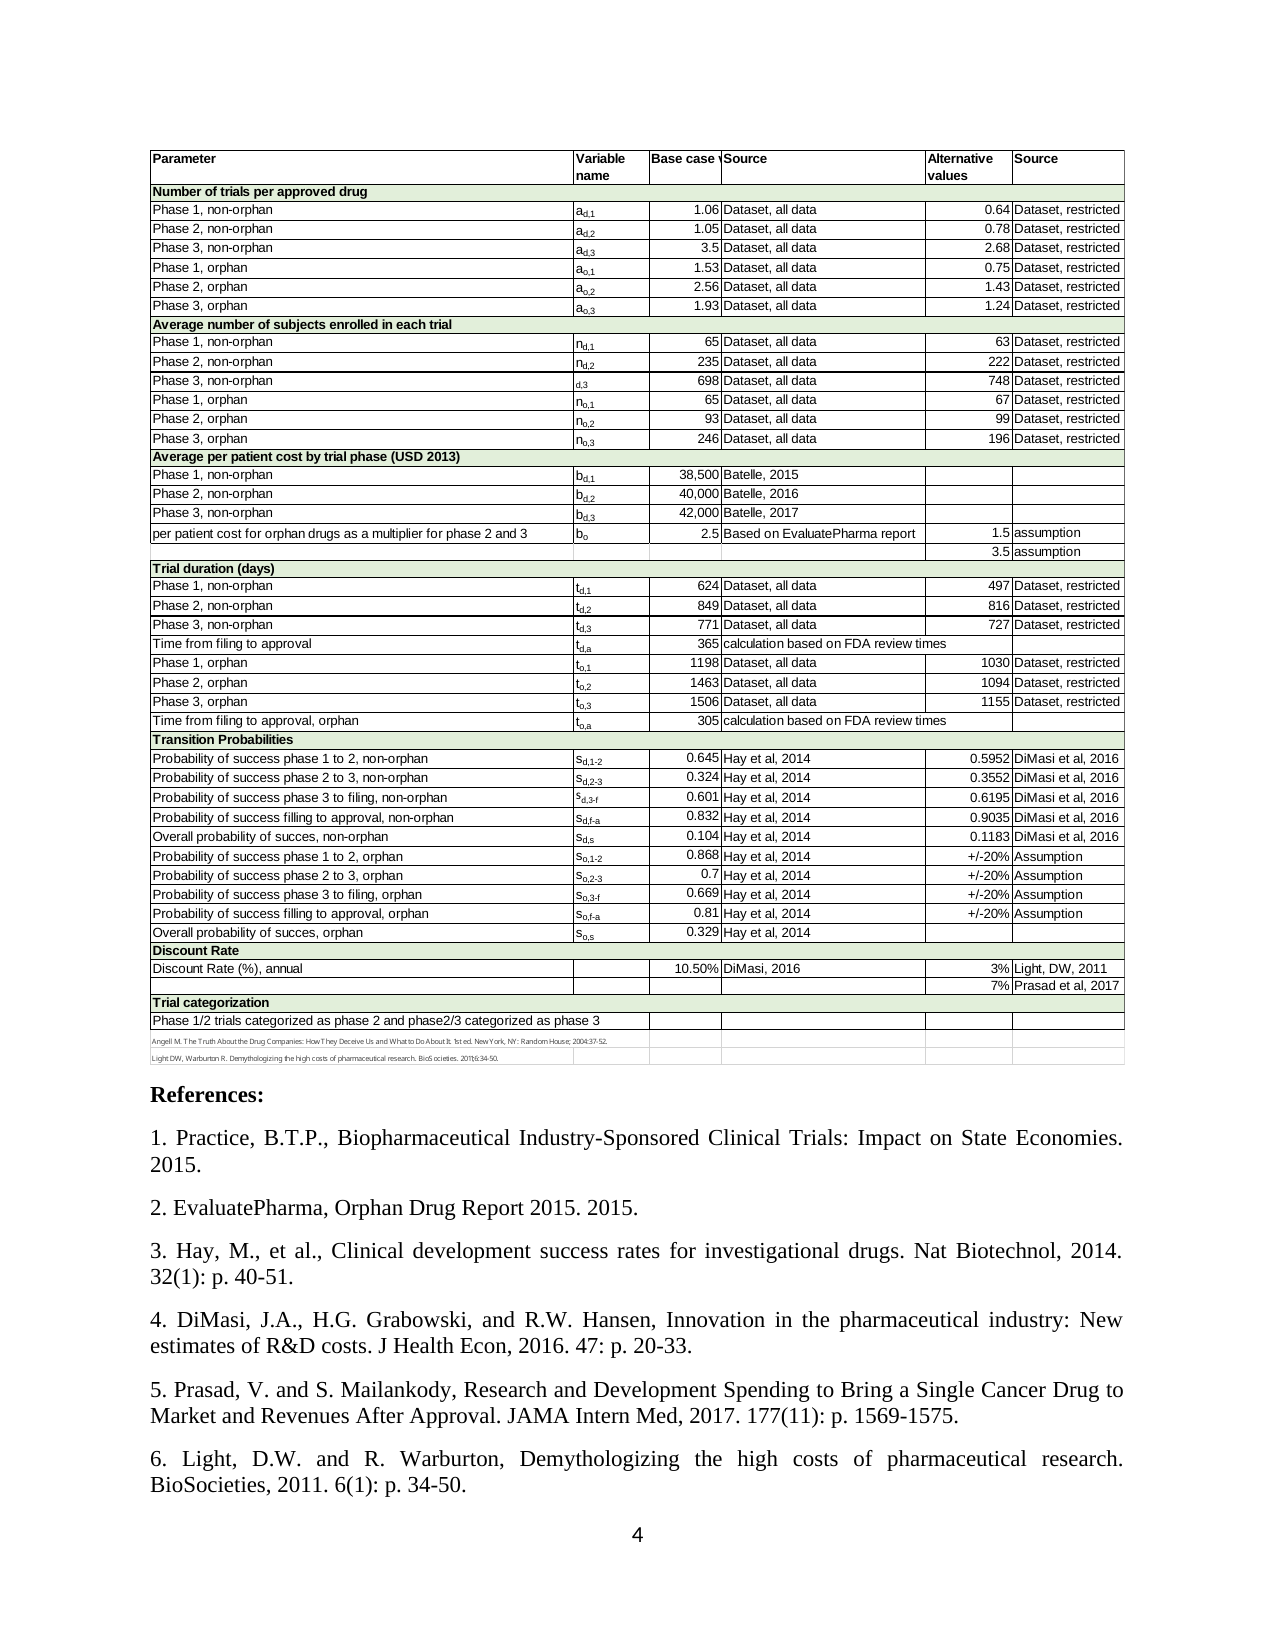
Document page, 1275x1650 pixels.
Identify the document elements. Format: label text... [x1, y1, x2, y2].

text 3. Hay, M., et al., Clinical development success rates for investigational drugs. Nat Biotechnol, 2014. 32(1): p. 40-51. [150, 1237, 1125, 1289]
text 1. Practice, B.T.P., Biopharmaceutical Industry-Sponsored Clinical Trials: Impact on State Economies. 2015. [150, 1124, 1125, 1177]
text References: [150, 1081, 1125, 1108]
text 6. Light, D.W. and R. Warburton, Demythologizing the high costs of pharmaceutical research. BioSocieties, 2011. 6(1): p. 34-50. [150, 1445, 1125, 1498]
text 5. Prasad, V. and S. Mailankody, Research and Development Spending to Bring a Single Cancer Drug to Market and Revenues After Approval. JAMA Intern Med, 2017. 177(11): p. 1569-1575. [150, 1376, 1125, 1428]
text 4. DiMasi, J.A., H.G. Grabowski, and R.W. Hansen, Innovation in the pharmaceutical industry: New estimates of R&D costs. J Health Econ, 2016. 47: p. 20-33. [150, 1306, 1125, 1359]
text 2. EvaluatePharma, Orphan Drug Report 2015. 2015. [150, 1194, 1125, 1220]
